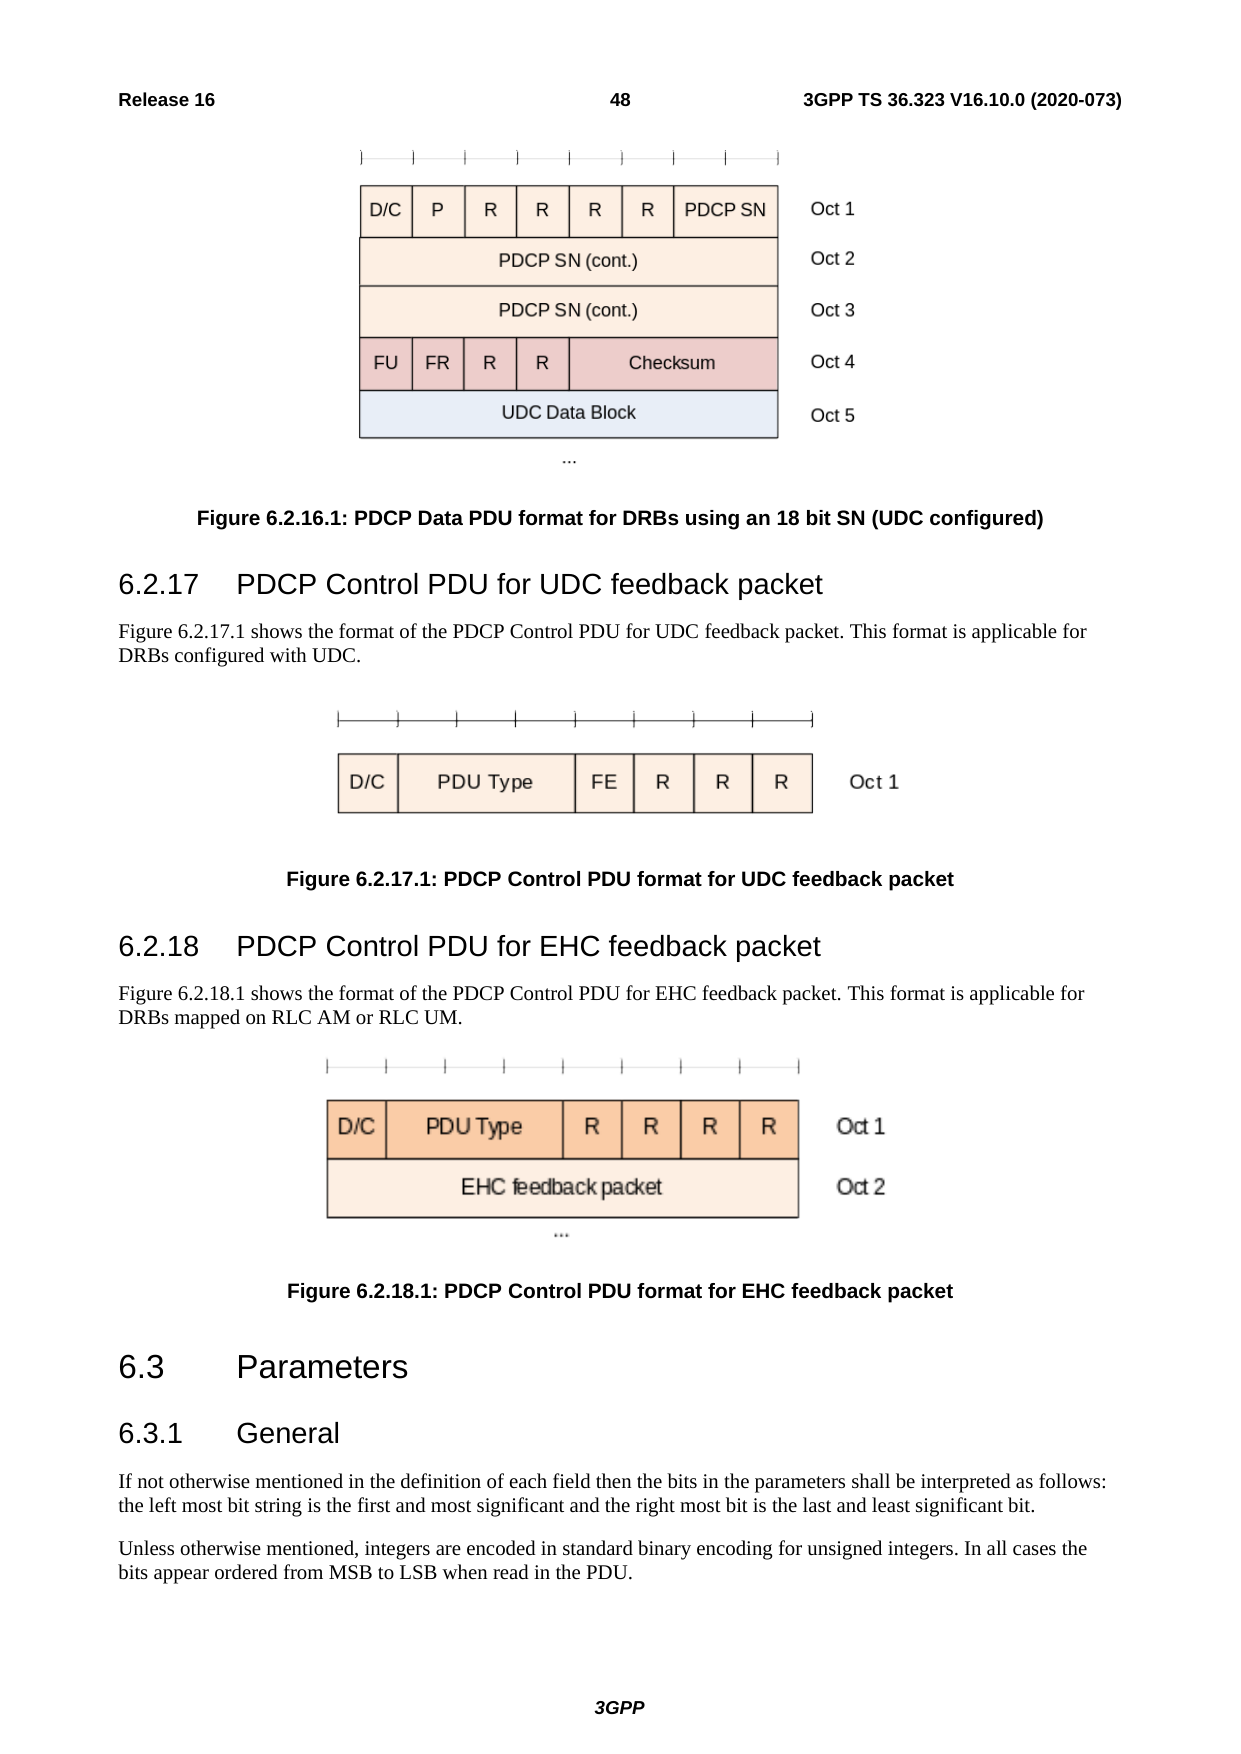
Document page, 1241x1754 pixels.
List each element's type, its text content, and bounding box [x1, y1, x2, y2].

subtitle 6.2.17 PDCP Control PDU for UDC feedback packet [118, 567, 1122, 600]
text If not otherwise mentioned in the definition of each field then the bits in the parameters shall be interpreted as follows: the left most bit string is the first and most significant and the right most bit is the last and least significant bit. [118, 1469, 1122, 1517]
text Unless otherwise mentioned, integers are encoded in standard binary encoding for unsigned integers. In all cases the bits appear ordered from MSB to LSB when read in the PDU. [118, 1536, 1122, 1584]
text Figure 6.2.16.1: PDCP Data PDU format for DRBs using an 18 bit SN (UDC configured) [118, 505, 1122, 529]
text Figure 6.2.17.1 shows the format of the PDCP Control PDU for UDC feedback packet. This format is applicable for DRBs configured with UDC. [118, 619, 1122, 667]
subtitle 6.3 Parameters [118, 1347, 1122, 1385]
subtitle 6.3.1 General [118, 1416, 1122, 1450]
text Figure 6.2.18.1: PDCP Control PDU format for EHC feedback packet [118, 1279, 1122, 1303]
text Figure 6.2.18.1 shows the format of the PDCP Control PDU for EHC feedback packet. This format is applicable for DRBs mapped on RLC AM or RLC UM. [118, 981, 1122, 1029]
subtitle 6.2.18 PDCP Control PDU for EHC feedback packet [118, 929, 1122, 962]
text Figure 6.2.17.1: PDCP Control PDU format for UDC feedback packet [118, 867, 1122, 891]
